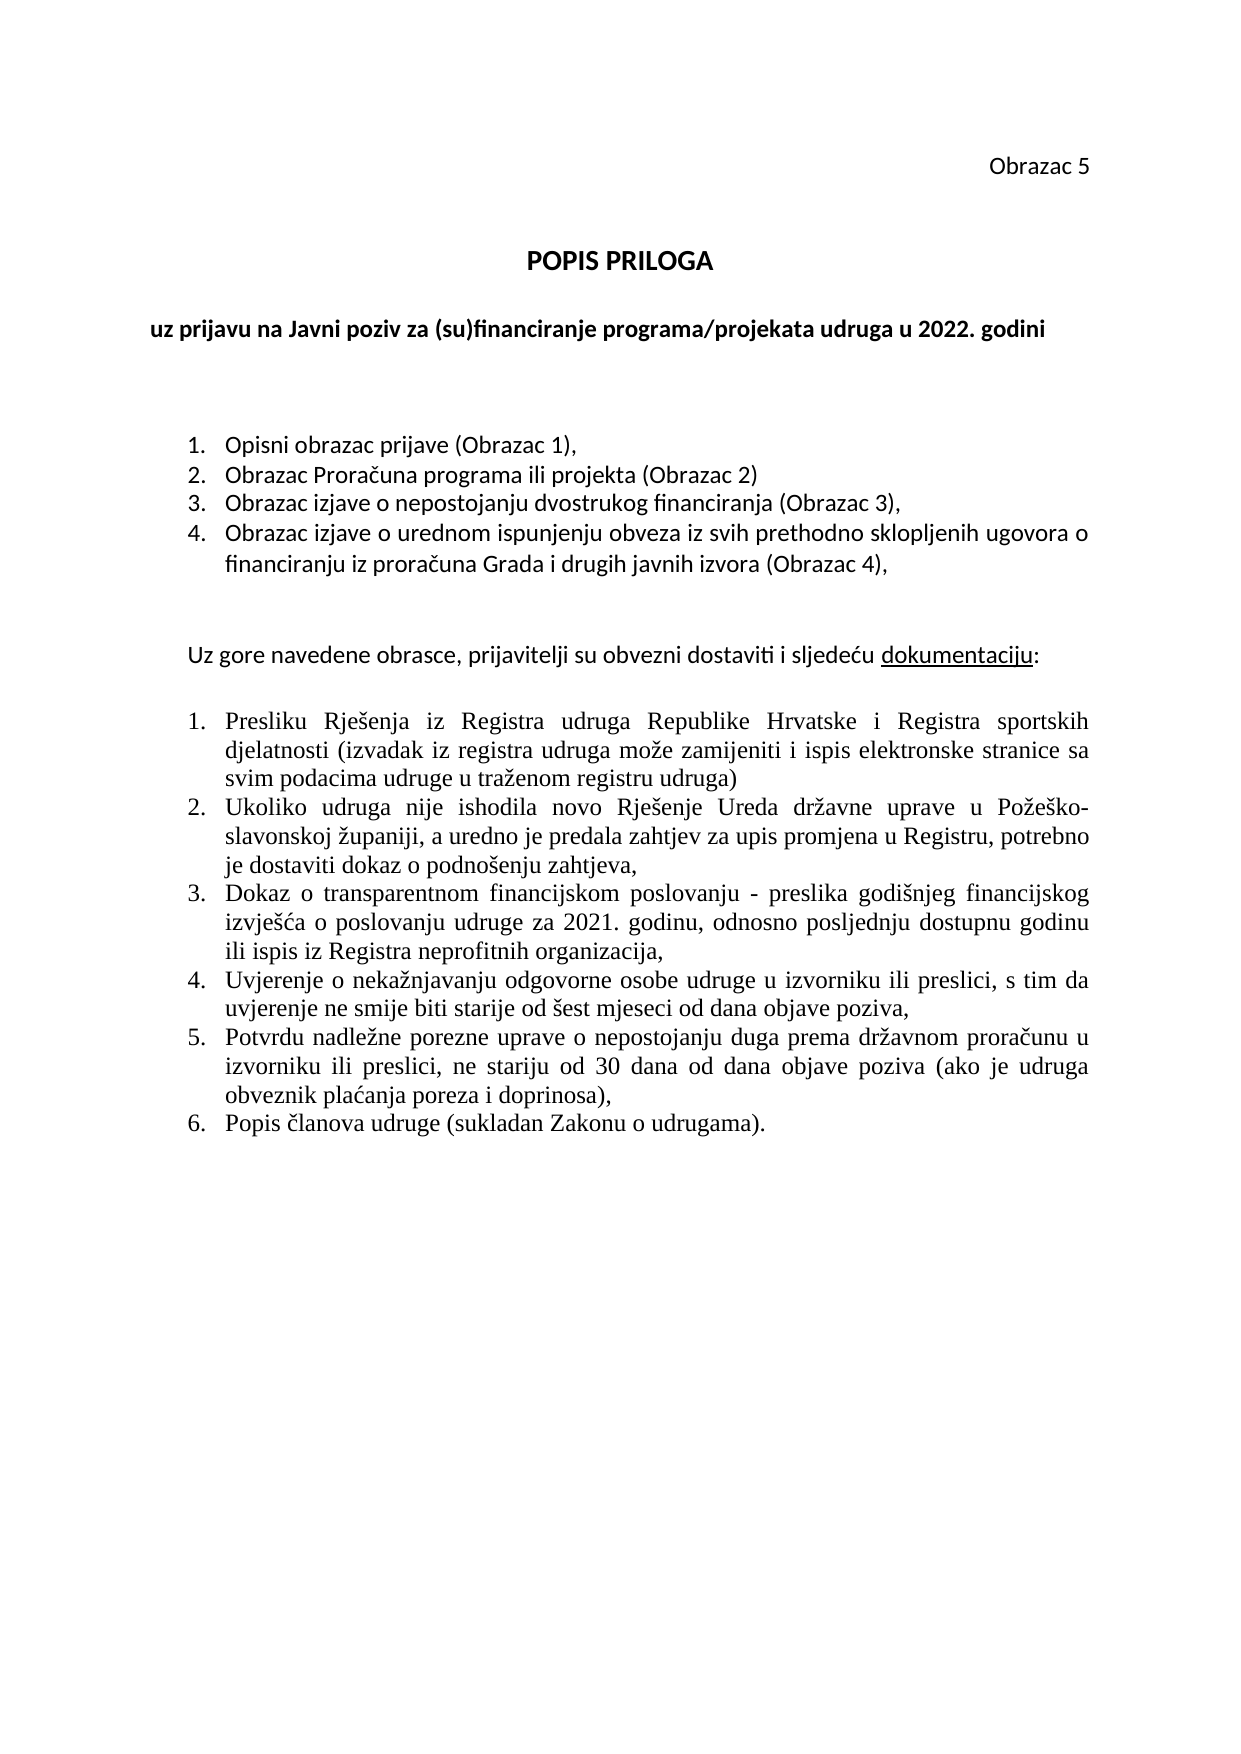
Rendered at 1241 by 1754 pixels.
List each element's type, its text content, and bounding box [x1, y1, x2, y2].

text uz prijavu na Javni poziv za (su)financiranje programa/projekata udruga u 2022. godini [150, 313, 1090, 343]
list Uvjerenje o nekažnjavanju odgovorne osobe udruge u izvorniku ili preslici, s tim da uvjerenje ne smije biti starije od šest mjeseci od dana objave poziva, [187, 965, 1090, 1022]
text POPIS PRILOGA [150, 242, 1090, 277]
list Popis članova udruge (sukladan Zakonu o udrugama). [187, 1108, 1090, 1137]
list Opisni obrazac prijave (Obrazac 1), [187, 430, 1090, 460]
text Obrazac 5 [150, 150, 1090, 181]
list Obrazac izjave o nepostojanju dvostrukog financiranja (Obrazac 3), [187, 489, 1090, 517]
list Dokaz o transparentnom financijskom poslovanju - preslika godišnjeg financijskog izvješća o poslovanju udruge za 2021. godinu, odnosno posljednju dostupnu godinu ili ispis iz Registra neprofitnih organizacija, [187, 878, 1090, 965]
list Obrazac Proračuna programa ili projekta (Obrazac 2) [187, 460, 1090, 489]
list Presliku Rješenja iz Registra udruga Republike Hrvatske i Registra sportskih djelatnosti (izvadak iz registra udruga može zamijeniti i ispis elektronske stranice sa svim podacima udruge u traženom registru udruga) [187, 706, 1090, 792]
text Uz gore navedene obrasce, prijavitelji su obvezni dostaviti i sljedeću dokumentaciju: [187, 639, 1090, 670]
list Ukoliko udruga nije ishodila novo Rješenje Ureda državne uprave u Požeško-slavonskoj županiji, a uredno je predala zahtjev za upis promjena u Registru, potrebno je dostaviti dokaz o podnošenju zahtjeva, [187, 792, 1090, 878]
list Potvrdu nadležne porezne uprave o nepostojanju duga prema državnom proračunu u izvorniku ili preslici, ne stariju od 30 dana od dana objave poziva (ako je udruga obveznik plaćanja poreza i doprinosa), [187, 1022, 1090, 1108]
list Obrazac izjave o urednom ispunjenju obveza iz svih prethodno sklopljenih ugovora o financiranju iz proračuna Grada i drugih javnih izvora (Obrazac 4), [187, 517, 1090, 578]
